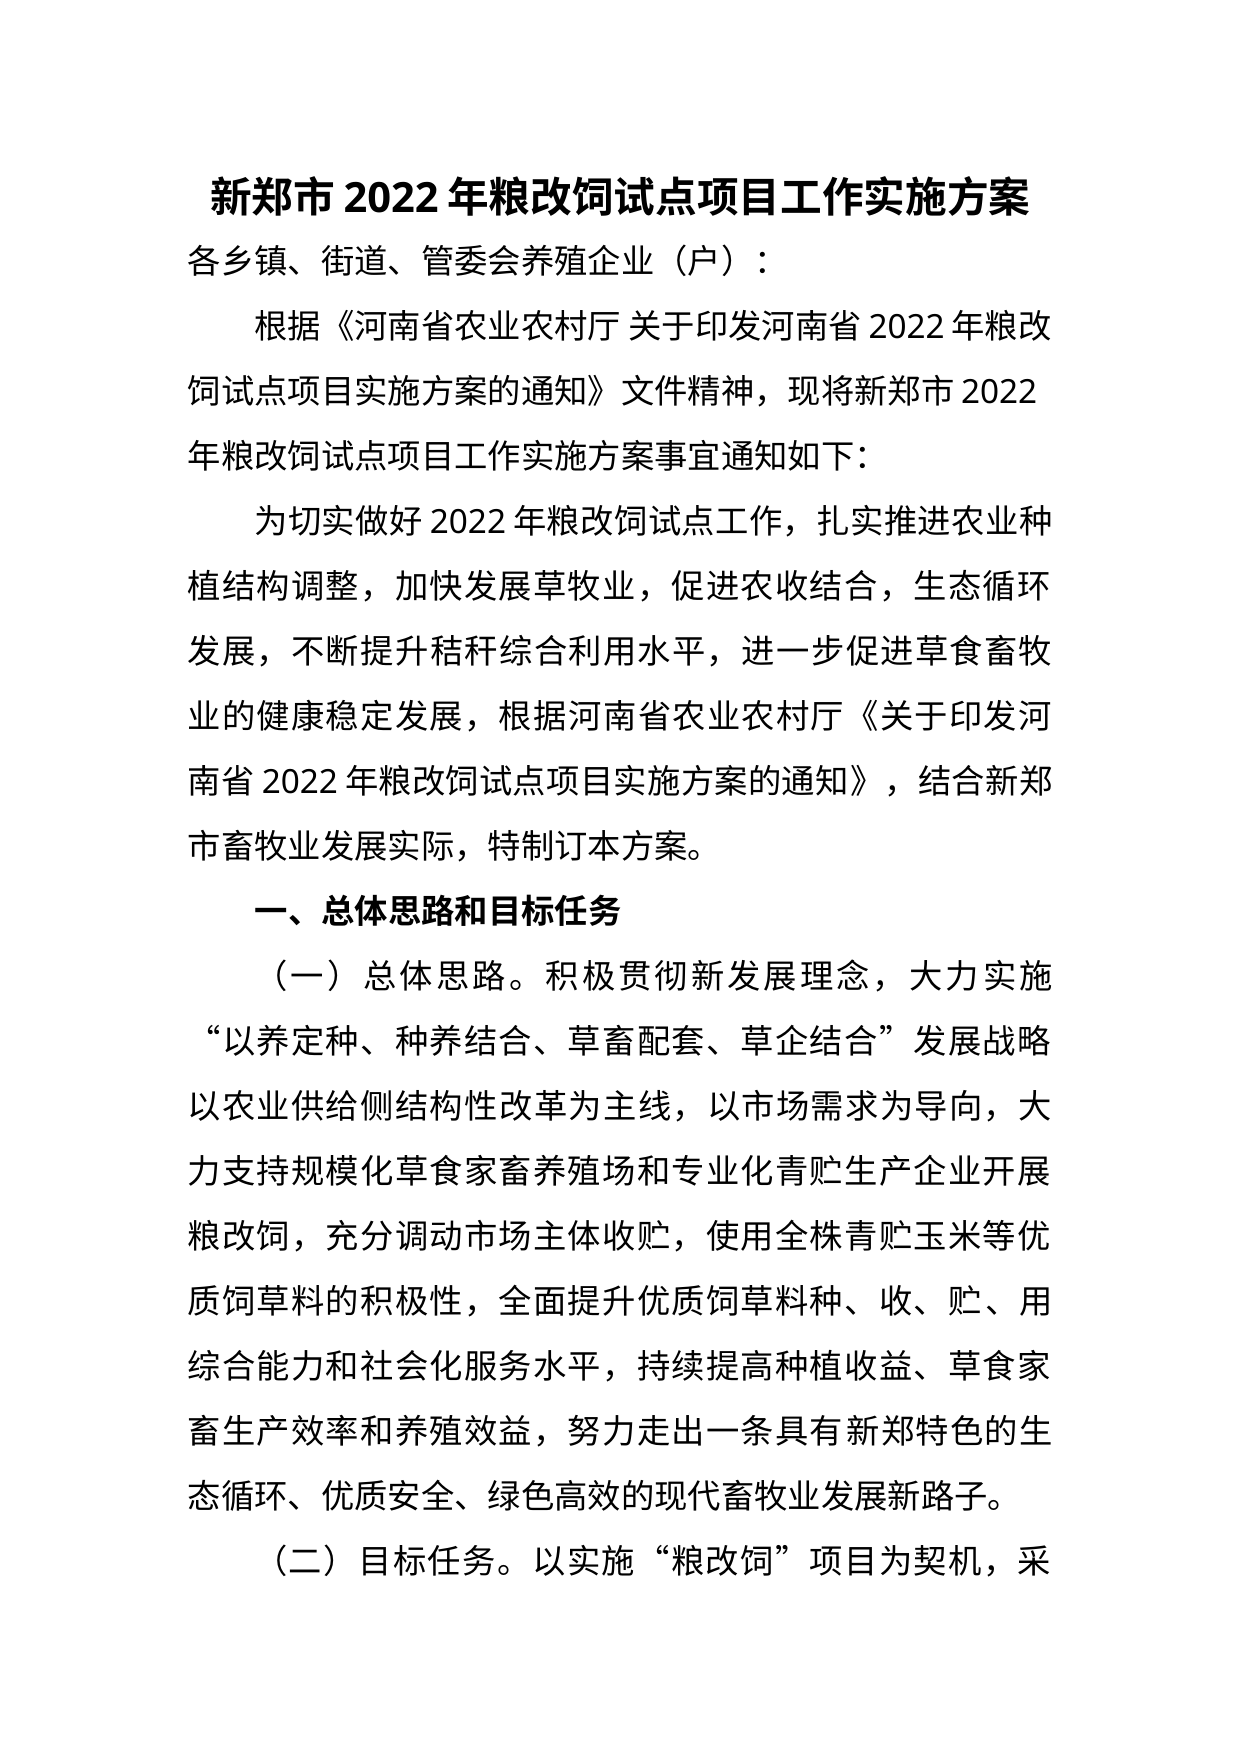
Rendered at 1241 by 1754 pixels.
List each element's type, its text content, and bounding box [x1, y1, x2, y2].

text 为切实做好2022年粮改饲试点工作，扎实推进农业种植结构调整，加快发展草牧业，促进农收结合，生态循环发展，不断提升秸秆综合利用水平，进一步促进草食畜牧业的健康稳定发展，根据河南省农业农村厅《关于印发河南省2022年粮改饲试点项目实施方案的通知》，结合新郑市畜牧业发展实际，特制订本方案。 [187, 487, 1053, 877]
list （一）总体思路。积极贯彻新发展理念，大力实施“以养定种、种养结合、草畜配套、草企结合”发展战略，以农业供给侧结构性改革为主线，以市场需求为导向，大力支持规模化草食家畜养殖场和专业化青贮生产企业开展粮改饲，充分调动市场主体收贮，使用全株青贮玉米等优质饲草料的积极性，全面提升优质饲草料种、收、贮、用综合能力和社会化服务水平，持续提高种植收益、草食家畜生产效率和养殖效益，努力走出一条具有新郑特色的生态循环、优质安全、绿色高效的现代畜牧业发展新路子。 [187, 942, 1053, 1527]
list 各乡镇、街道、管委会养殖企业（户）： [187, 227, 1053, 292]
list 根据《河南省农业农村厅 关于印发河南省2022年粮改饲试点项目实施方案的通知》文件精神，现将新郑市2022年粮改饲试点项目工作实施方案事宜通知如下： [187, 292, 1053, 487]
text 一、总体思路和目标任务 [187, 877, 1053, 942]
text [187, 1527, 1053, 1592]
list 新郑市2022年粮改饲试点项目工作实施方案 [187, 162, 1053, 227]
